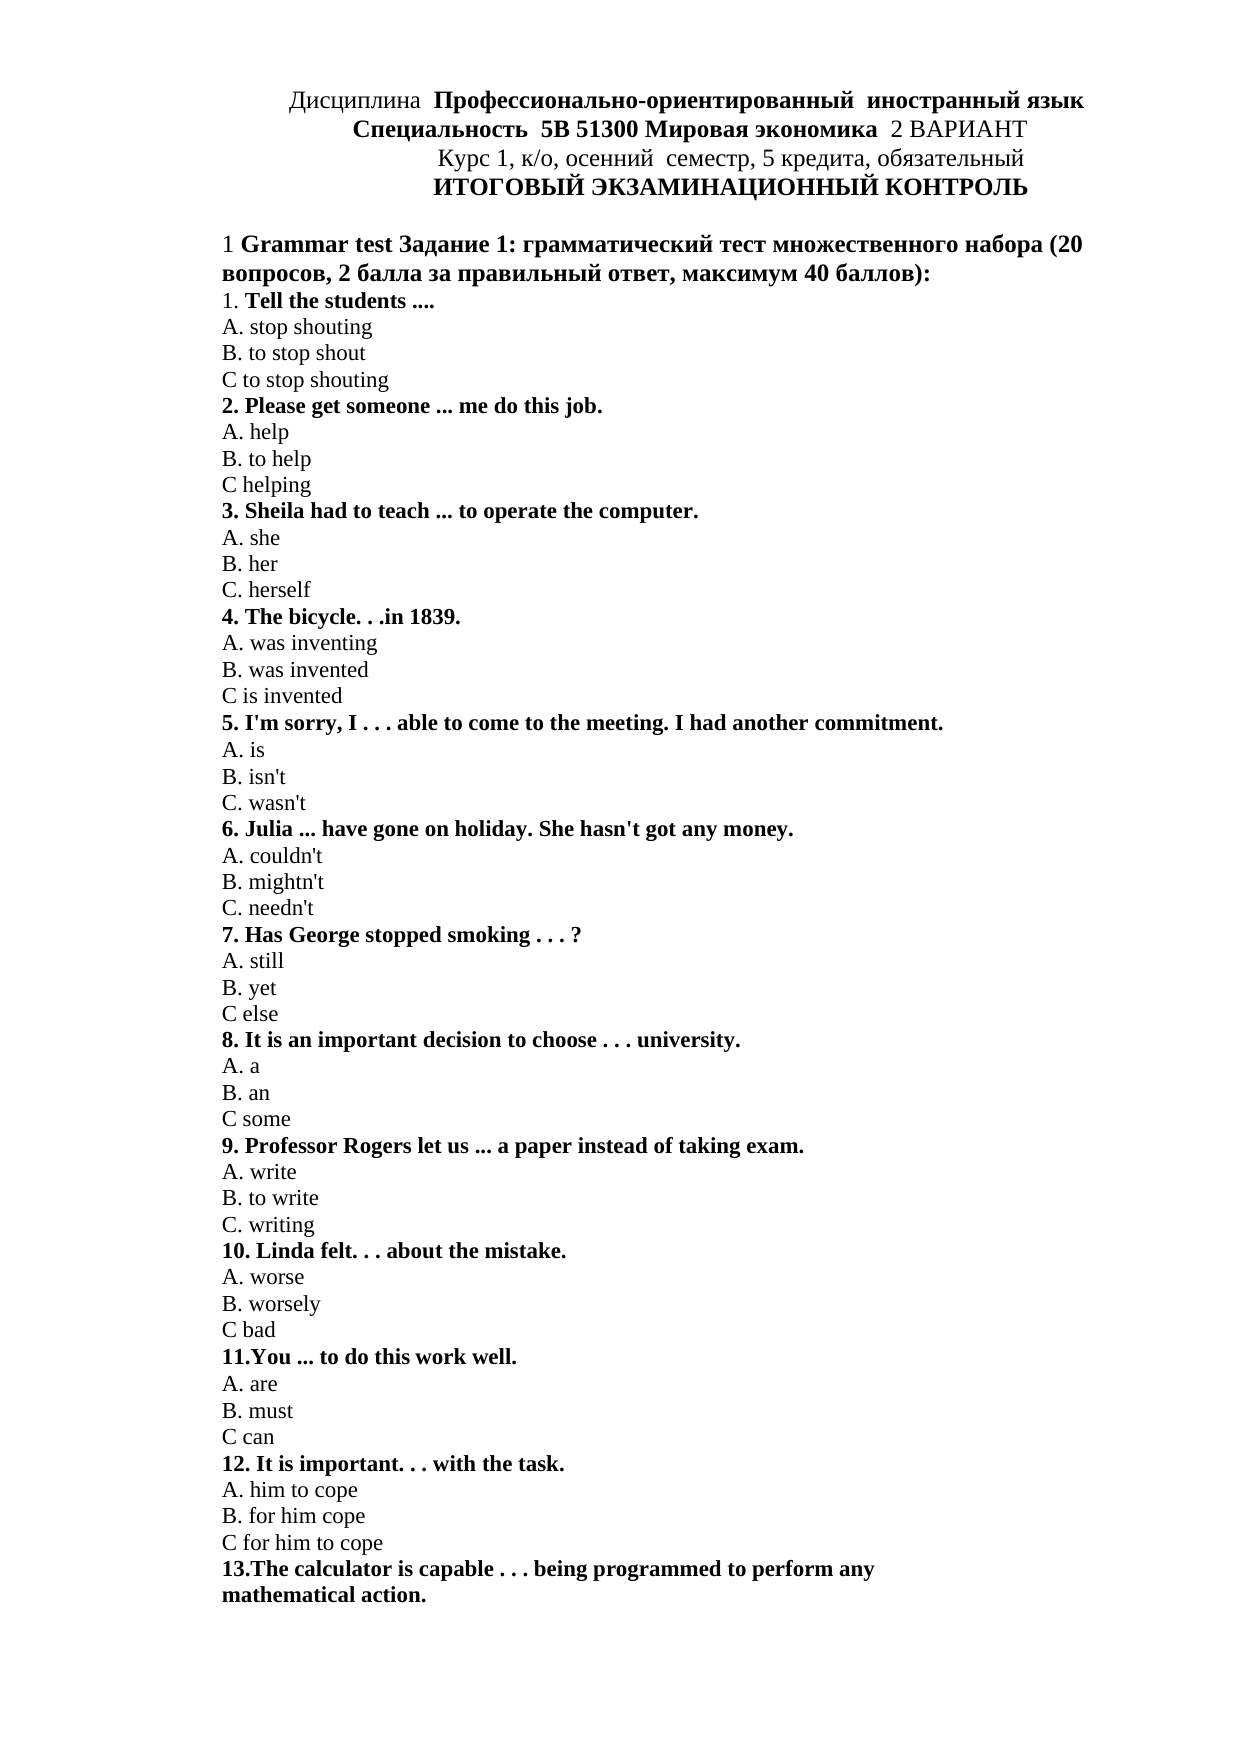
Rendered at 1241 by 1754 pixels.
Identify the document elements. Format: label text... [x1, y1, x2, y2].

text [222, 392, 1152, 1608]
text Курс 1, к/о, осенний семестр, 5 кредита, обязательный [222, 143, 1152, 172]
text Специальность 5В 51300 Мировая экономика 2 ВАРИАНТ [222, 114, 1152, 143]
text 1. Tell the students .... A. stop shouting B. to stop shout С to stop shouting [222, 287, 1152, 392]
text ИТОГОВЫЙ ЭКЗАМИНАЦИОННЫЙ КОНТРОЛЬ [222, 172, 1152, 200]
text Дисциплина Профессионально-ориентированный иностранный язык [222, 85, 1152, 114]
text 1 Grammar test Задание 1: грамматический тест множественного набора (20 вопросов, 2 балла за правильный ответ, максимум 40 баллов): [222, 229, 1152, 287]
